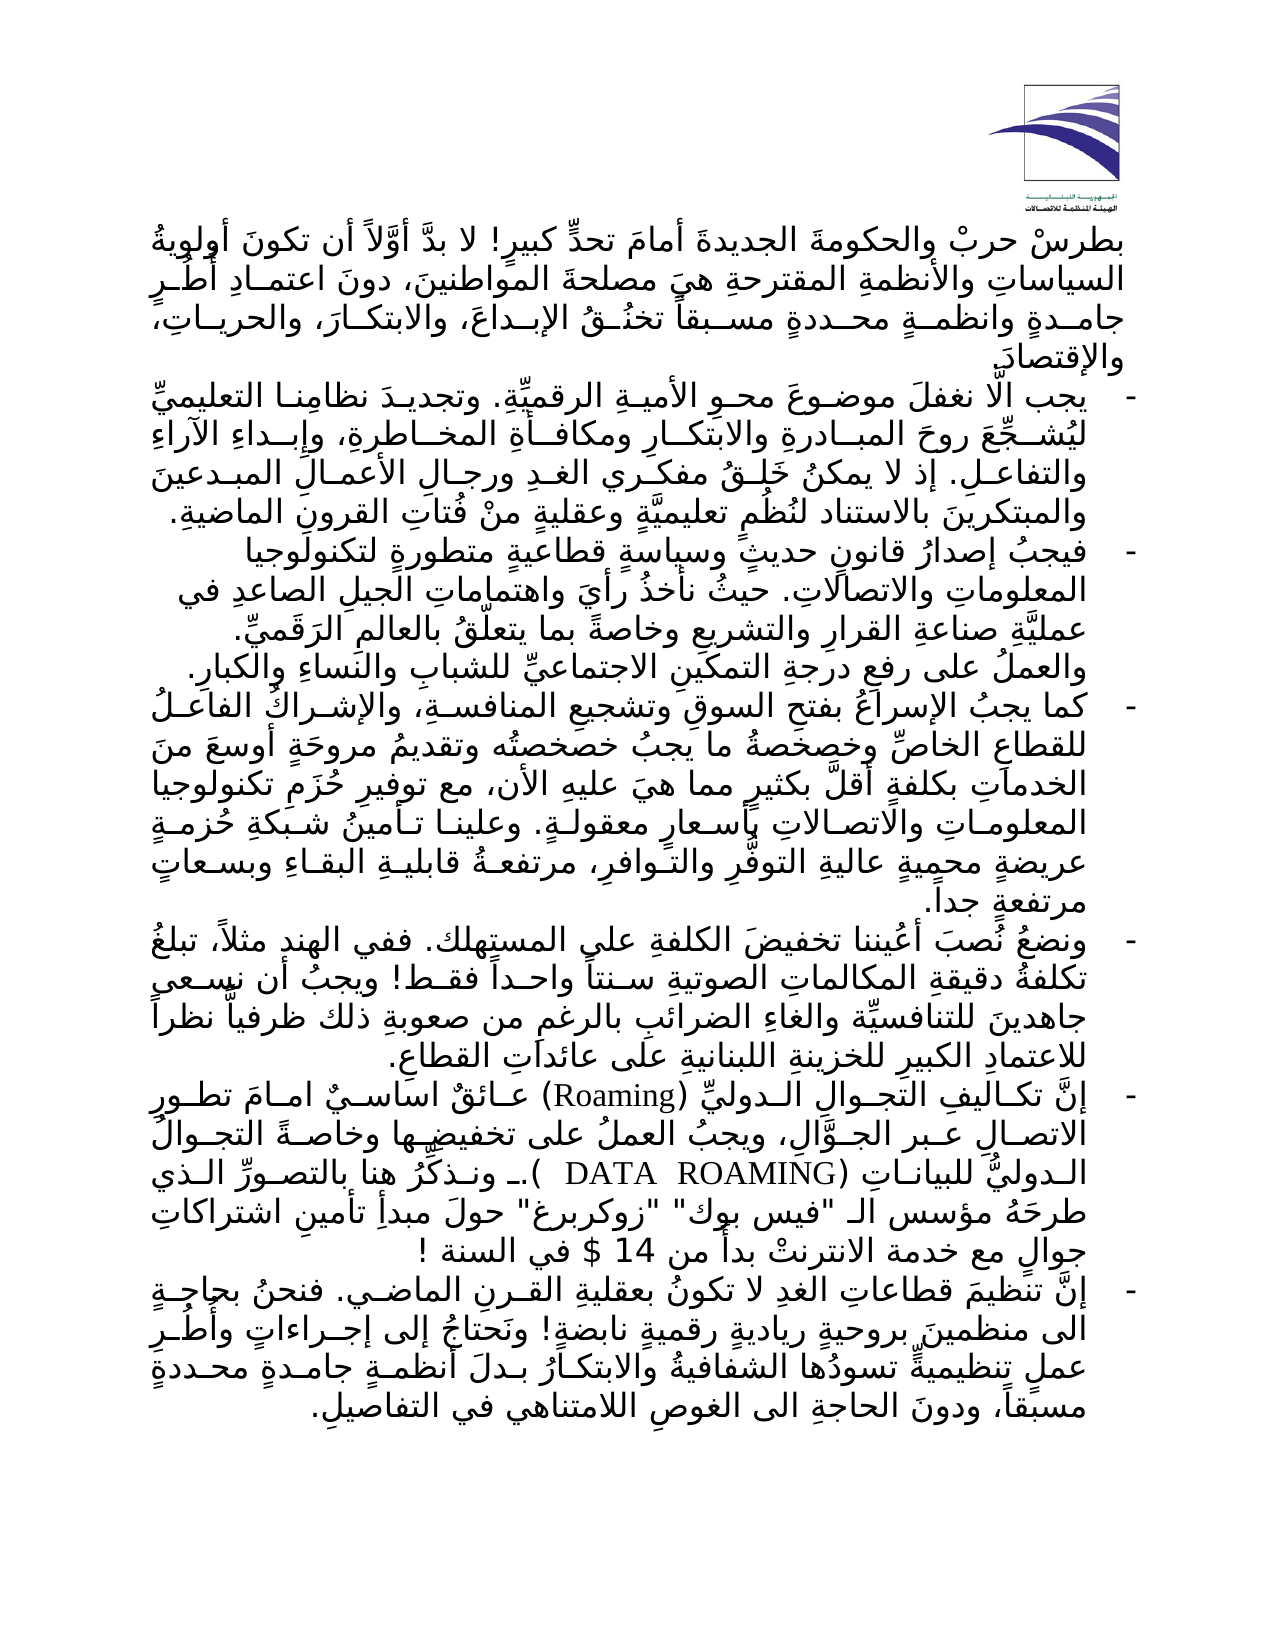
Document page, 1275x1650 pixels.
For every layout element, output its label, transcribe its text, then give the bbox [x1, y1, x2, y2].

list يجب الَّا نغفلَ موضوعَ محوِ الأميةِ الرقميِّةِ. وتجديدَ نظامِنا التعليميِّ ليُشجِّعَ روحَ المبادرةِ والابتكارِ ومكافأةِ المخاطرةِ، وإِبداءِ الآراءِ والتفاعلِ. إذ لا يمكنُ خَلقُ مفكري الغدِ ورجالِ الأعمالِ المبدعينَ والمبتكرينَ بالاستناد لنُظُمٍ تعليميَّةٍ وعقليةٍ منْ فُتاتِ القرونِ الماضيةِ. [150, 376, 1125, 531]
list إنَّ تنظيمَ قطاعاتِ الغدِ لا تكونُ بعقليةِ القرنِ الماضي. فنحنُ بحاجةٍ الى منظمينَ بروحيةٍ رياديةٍ رقميةٍ نابضةٍ! ونَحتاجُ إلى إجراءاتٍ وأُطُرِ عملٍ تنظيميةٍّ تسودُها الشفافيةُ والابتكارُ بدلَ أنظمةٍ جامدةٍ محددةٍ مسبقاً، ودونَ الحاجةِ الى الغوصِ اللامتناهي في التفاصيلِ. [150, 1270, 1125, 1426]
list كما يجبُ الإسراعُ بفتحِ السوقِ وتشجيعِ المنافسةِ، والإشراكُ الفاعلُ للقطاعِ الخاصِّ وخصخصةُ ما يجبُ خصخصتُه وتقديمُ مروحَةٍ أوسعَ منَ الخدماتِ بكلفةٍ أقلَّ بكثيرٍ مما هيَ عليهِ الأن، مع توفيرِ حُزَمِ تكنولوجيا المعلوماتِ والاتصالاتِ بأسعارٍ معقولةٍ. وعلينا تأمينُ شبكةِ حُزمةٍ عريضةٍ محميةٍ عاليةِ التوفُّرِ والتوافرِ، مرتفعةُ قابليةِ البقاءِ وبسعاتٍ مرتفعةٍ جداً. [150, 687, 1125, 920]
picture [983, 73, 1125, 221]
list فيجبُ إصدارُ قانونٍ حديثٍ وسياسةٍ قطاعيةٍ متطورةٍ لتكنولوجيا المعلوماتِ والاتصالاتِ. حيثُ نأخذُ رأيَ واهتماماتِ الجيلِ الصاعدِ في عمليَّةِ صناعةِ القرارِ والتشريعِ وخاصةً بما يتعلّقُ بالعالمِ الرَقَميِّ. والعملُ على رفعِ درجةِ التمكينِ الاجتماعيِّ للشبابِ والنساءِ والكبارِ. [150, 531, 1125, 687]
list ونضعُ نُصبَ أعُيننا تخفيضَ الكلفةِ على المستهلك. ففي الهند مثلاً، تبلغُ تكلفةُ دقيقةِ المكالماتِ الصوتيةِ سنتاً واحداً فقط! ويجبُ أن نسعى جاهدينَ للتنافسيِّة والغاءِ الضرائبِ بالرغمِ من صعوبةِ ذلك ظرفياًّ نظراً للاعتمادِ الكبيرِ للخزينةِ اللبنانيةِ على عائداتِ القطاعِ. [150, 920, 1125, 1075]
list إنَّ تكاليفِ التجوالِ الدوليِّ (Roaming) عائقٌ اساسيٌ امامَ تطورِ الاتصالِ عبر الجوَّالِ، ويجبُ العملُ على تخفيضِها وخاصةً التجوالُ الدوليُّ للبياناتِ (DATA ROAMING ). ونذكِّرُ هنا بالتصورِّ الذي طرحَهُ مؤسس الـ "فيس بوك" "زوكربرغ" حولَ مبدأِ تأمينِ اشتراكاتِ جوالٍ مع خدمة الانترنتْ بدأً من 14 $ في السنة ! [150, 1075, 1125, 1270]
